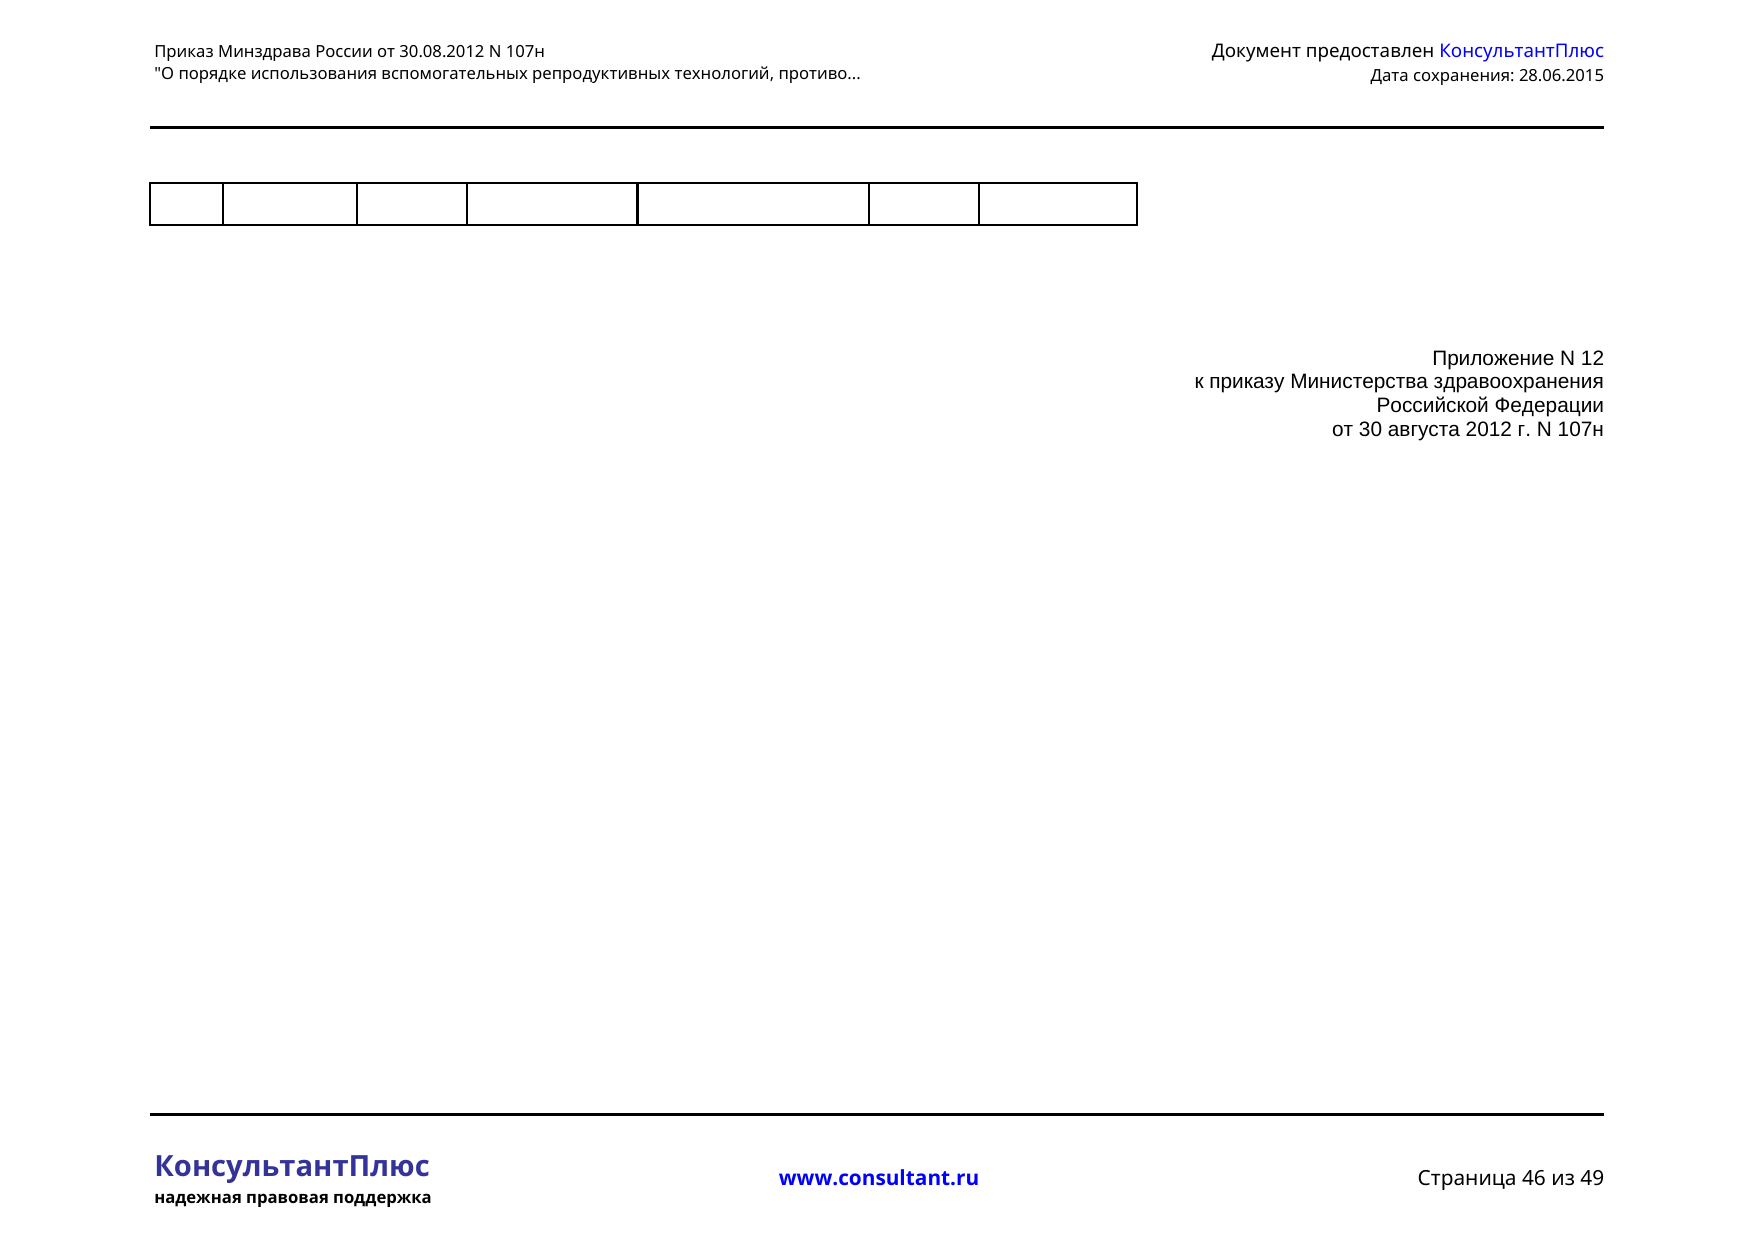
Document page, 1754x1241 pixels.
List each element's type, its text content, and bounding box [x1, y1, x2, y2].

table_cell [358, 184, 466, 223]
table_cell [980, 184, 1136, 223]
text от 30 августа 2012 г. N 107н [150, 417, 1604, 441]
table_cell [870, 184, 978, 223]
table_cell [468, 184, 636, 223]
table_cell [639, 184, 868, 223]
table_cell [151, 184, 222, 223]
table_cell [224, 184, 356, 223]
text Приложение N 12 [150, 345, 1604, 369]
text Российской Федерации [150, 393, 1604, 417]
text к приказу Министерства здравоохранения [150, 369, 1604, 393]
